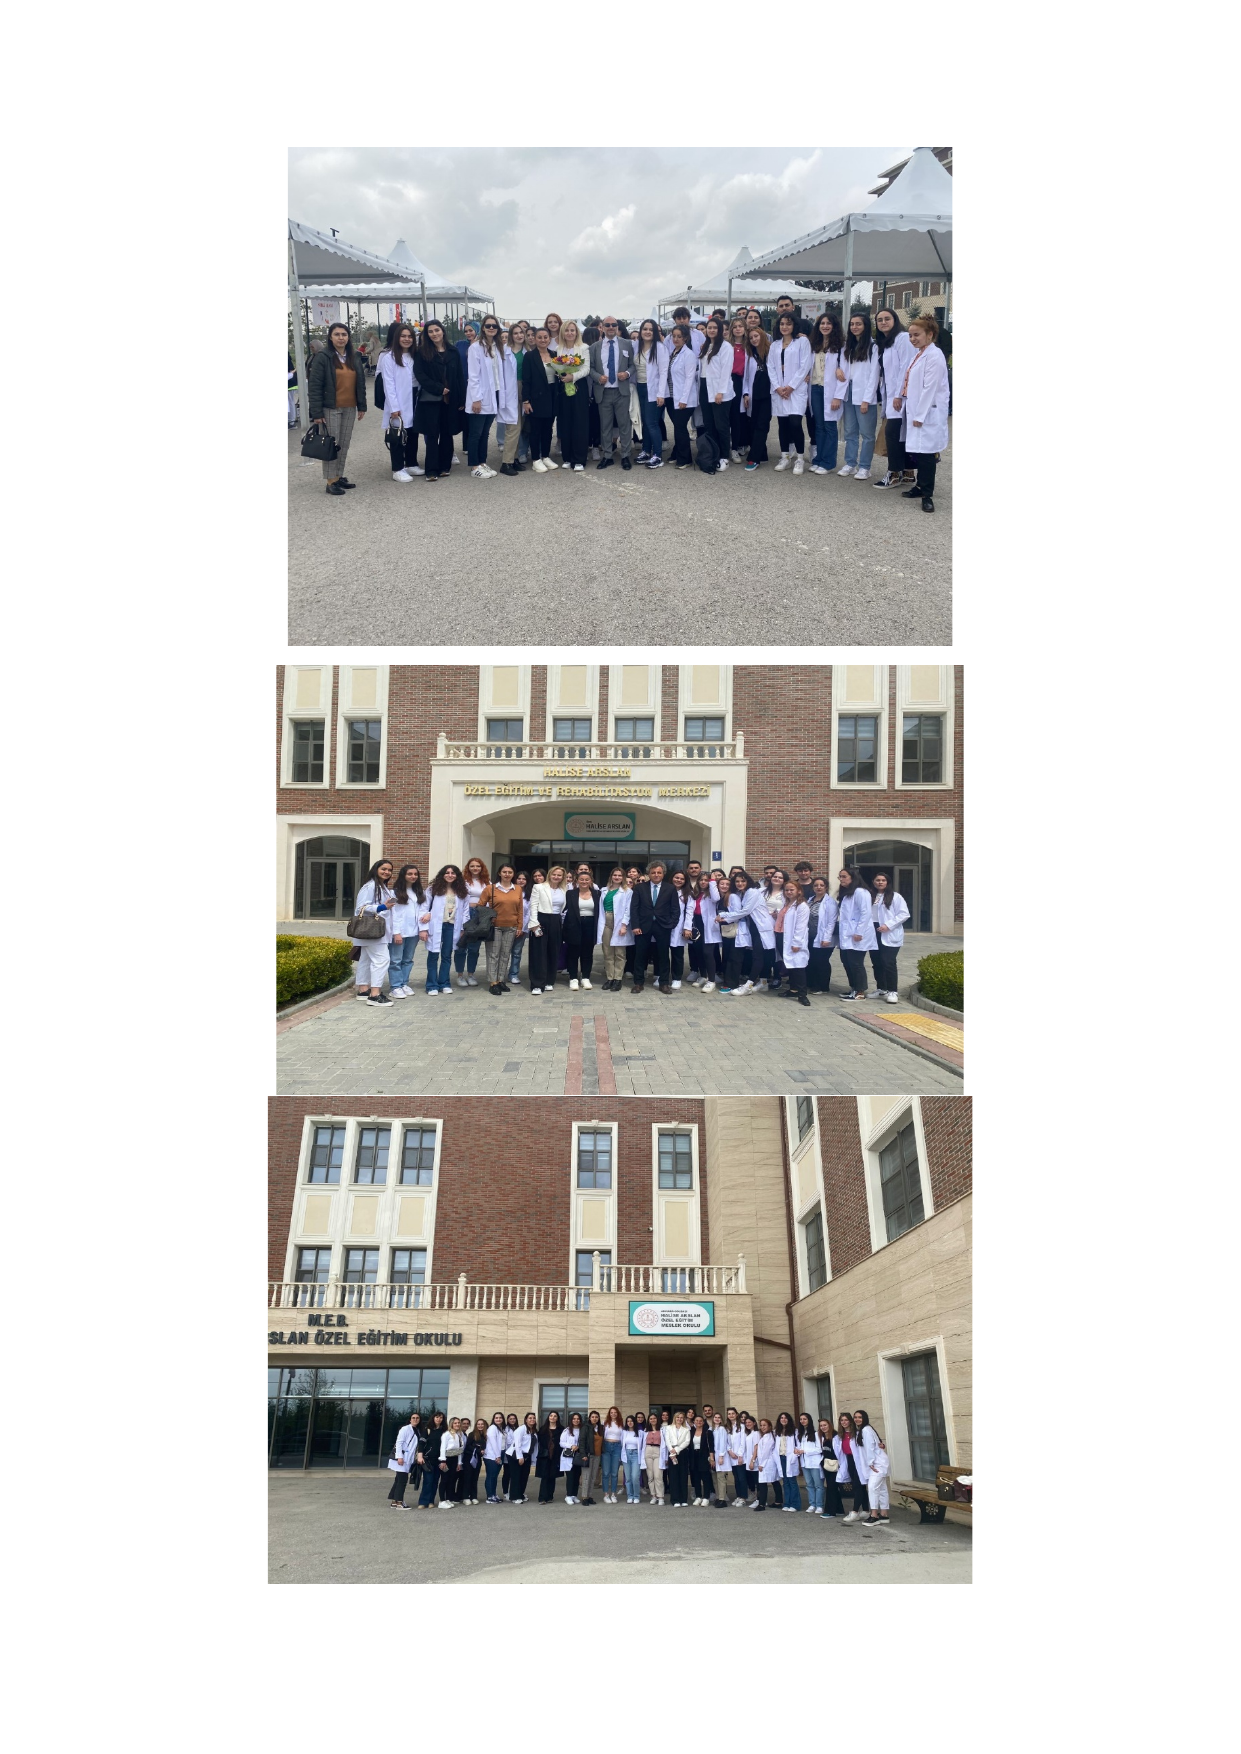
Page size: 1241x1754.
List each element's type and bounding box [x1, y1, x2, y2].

picture [276, 665, 964, 1095]
picture [287, 147, 953, 646]
picture [267, 1096, 973, 1584]
